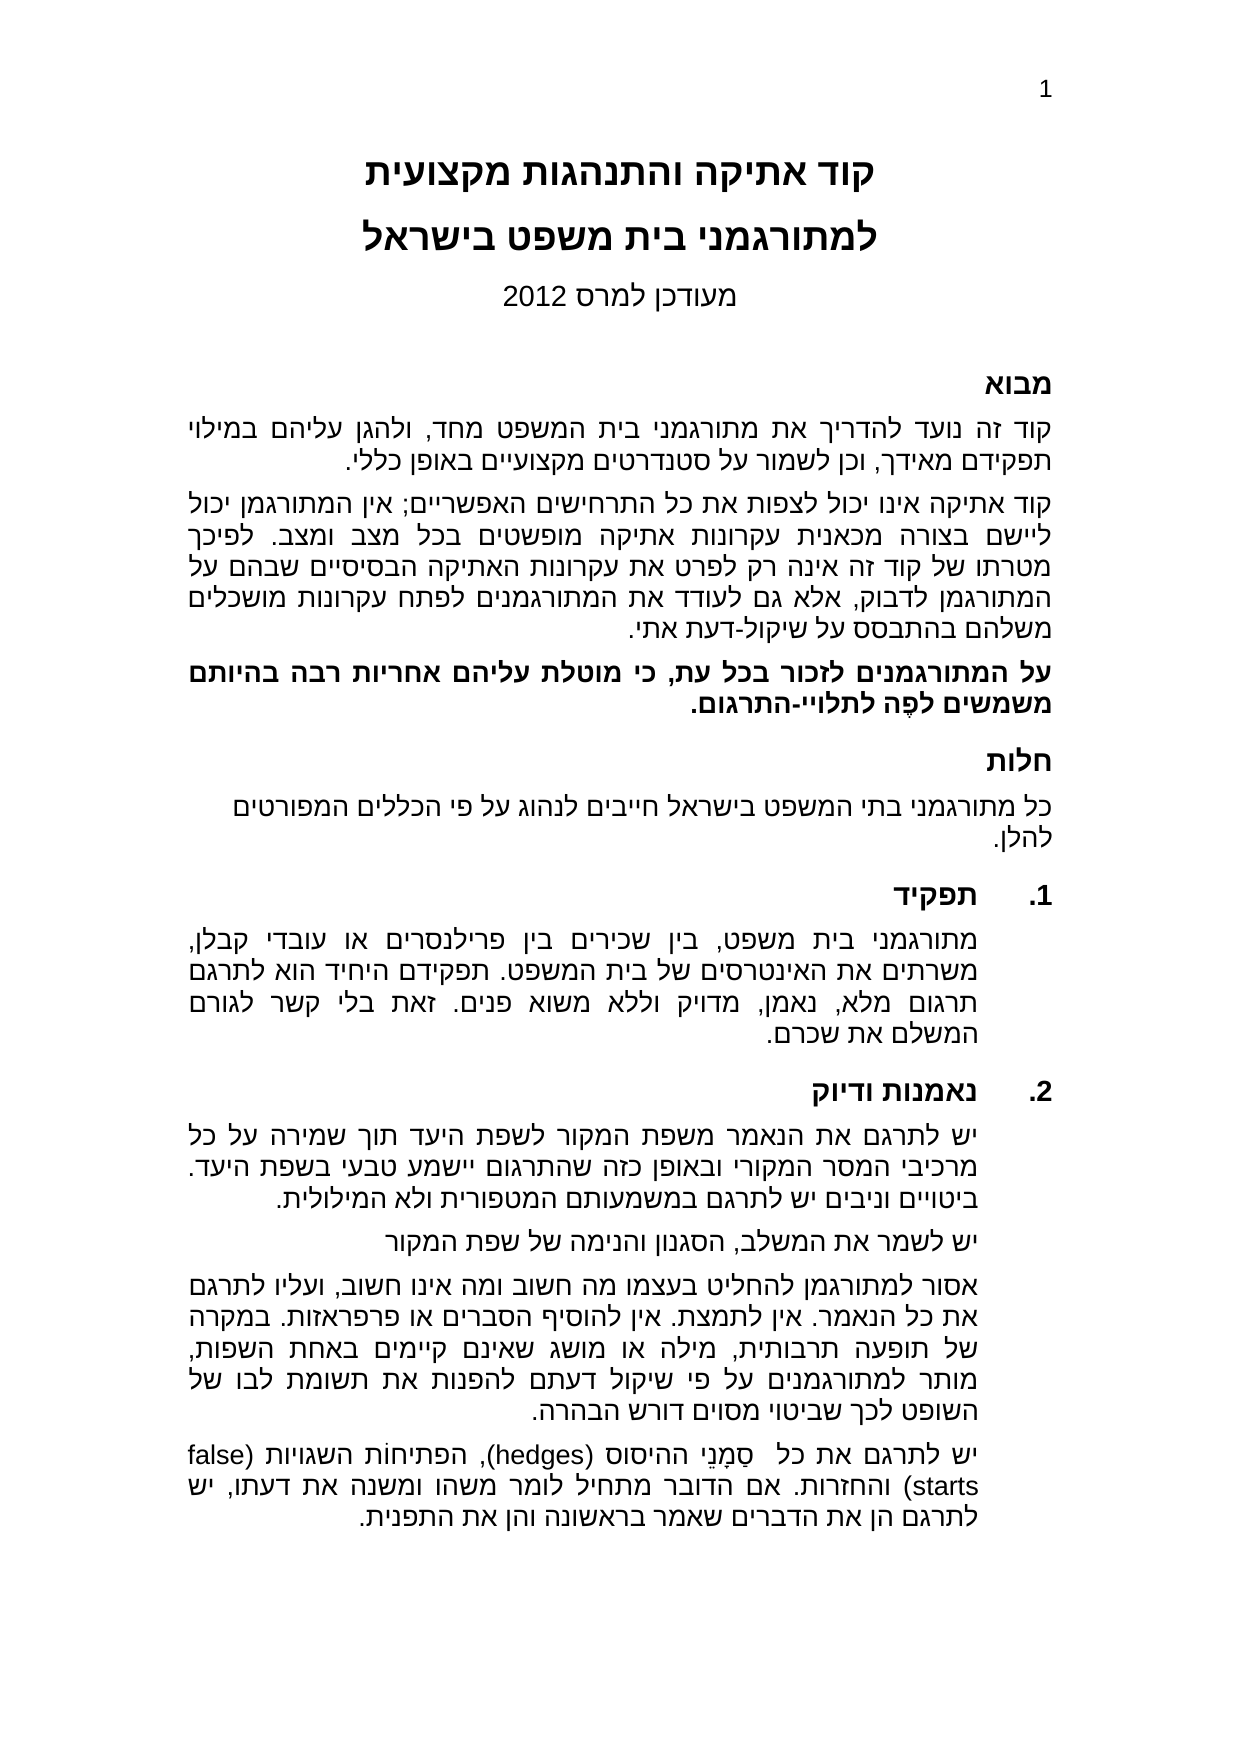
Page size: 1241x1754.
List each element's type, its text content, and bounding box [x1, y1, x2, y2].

text מתורגמני בית משפט, בין שכירים בין פרילנסרים או עובדי קבלן, משרתים את האינטרסים של בית המשפט. תפקידם היחיד הוא לתרגם תרגום מלא, נאמן, מדויק וללא משוא פנים. זאת בלי קשר לגורם המשלם את שכרם. [187, 924, 979, 1049]
text מבוא [187, 367, 1053, 401]
text 1. תפקיד [187, 878, 1053, 912]
text מעודכן למרס 2012 [187, 279, 1053, 313]
text קוד אתיקה והתנהגות מקצועית למתורגמני בית משפט בישראל [187, 150, 1053, 258]
text קוד אתיקה אינו יכול לצפות את כל התרחישים האפשריים; אין המתורגמן יכול ליישם בצורה מכאנית עקרונות אתיקה מופשטים בכל מצב ומצב. לפיכך מטרתו של קוד זה אינה רק לפרט את עקרונות האתיקה הבסיסיים שבהם על המתורגמן לדבוק, אלא גם לעודד את המתורגמנים לפתח עקרונות מושכלים משלהם בהתבסס על שיקול-דעת אתי. [187, 488, 1053, 644]
text אסור למתורגמן להחליט בעצמו מה חשוב ומה אינו חשוב, ועליו לתרגם את כל הנאמר. אין לתמצת. אין להוסיף הסברים או פרפראזות. במקרה של תופעה תרבותית, מילה או מושג שאינם קיימים באחת השפות, מותר למתורגמנים על פי שיקול דעתם להפנות את תשומת לבו של השופט לכך שביטוי מסוים דורש הבהרה. [187, 1270, 979, 1426]
text 2. נאמנות ודיוק [187, 1074, 1053, 1108]
text כל מתורגמני בתי המשפט בישראל חייבים לנהוג על פי הכללים המפורטים להלן. [187, 791, 1053, 853]
text יש לתרגם את כל סַמָנֵי ההיסוס (hedges), הפתיחוֹת השגויות (false starts) והחזרות. אם הדובר מתחיל לומר משהו ומשנה את דעתו, יש לתרגם הן את הדברים שאמר בראשונה והן את התפנית. [187, 1439, 979, 1533]
text יש לשמר את המשלב, הסגנון והנימה של שפת המקור [187, 1226, 979, 1258]
text קוד זה נועד להדריך את מתורגמני בית המשפט מחד, ולהגן עליהם במילוי תפקידם מאידך, וכן לשמור על סטנדרטים מקצועיים באופן כללי. [187, 413, 1053, 476]
text על המתורגמנים לזכור בכל עת, כי מוטלת עליהם אחריות רבה בהיותם משמשים לפֶה לתלויי-התרגום. [187, 657, 1053, 719]
text חלות [187, 744, 1053, 778]
text יש לתרגם את הנאמר משפת המקור לשפת היעד תוך שמירה על כל מרכיבי המסר המקורי ובאופן כזה שהתרגום יישמע טבעי בשפת היעד. ביטויים וניבים יש לתרגם במשמעותם המטפורית ולא המילולית. [187, 1120, 979, 1214]
